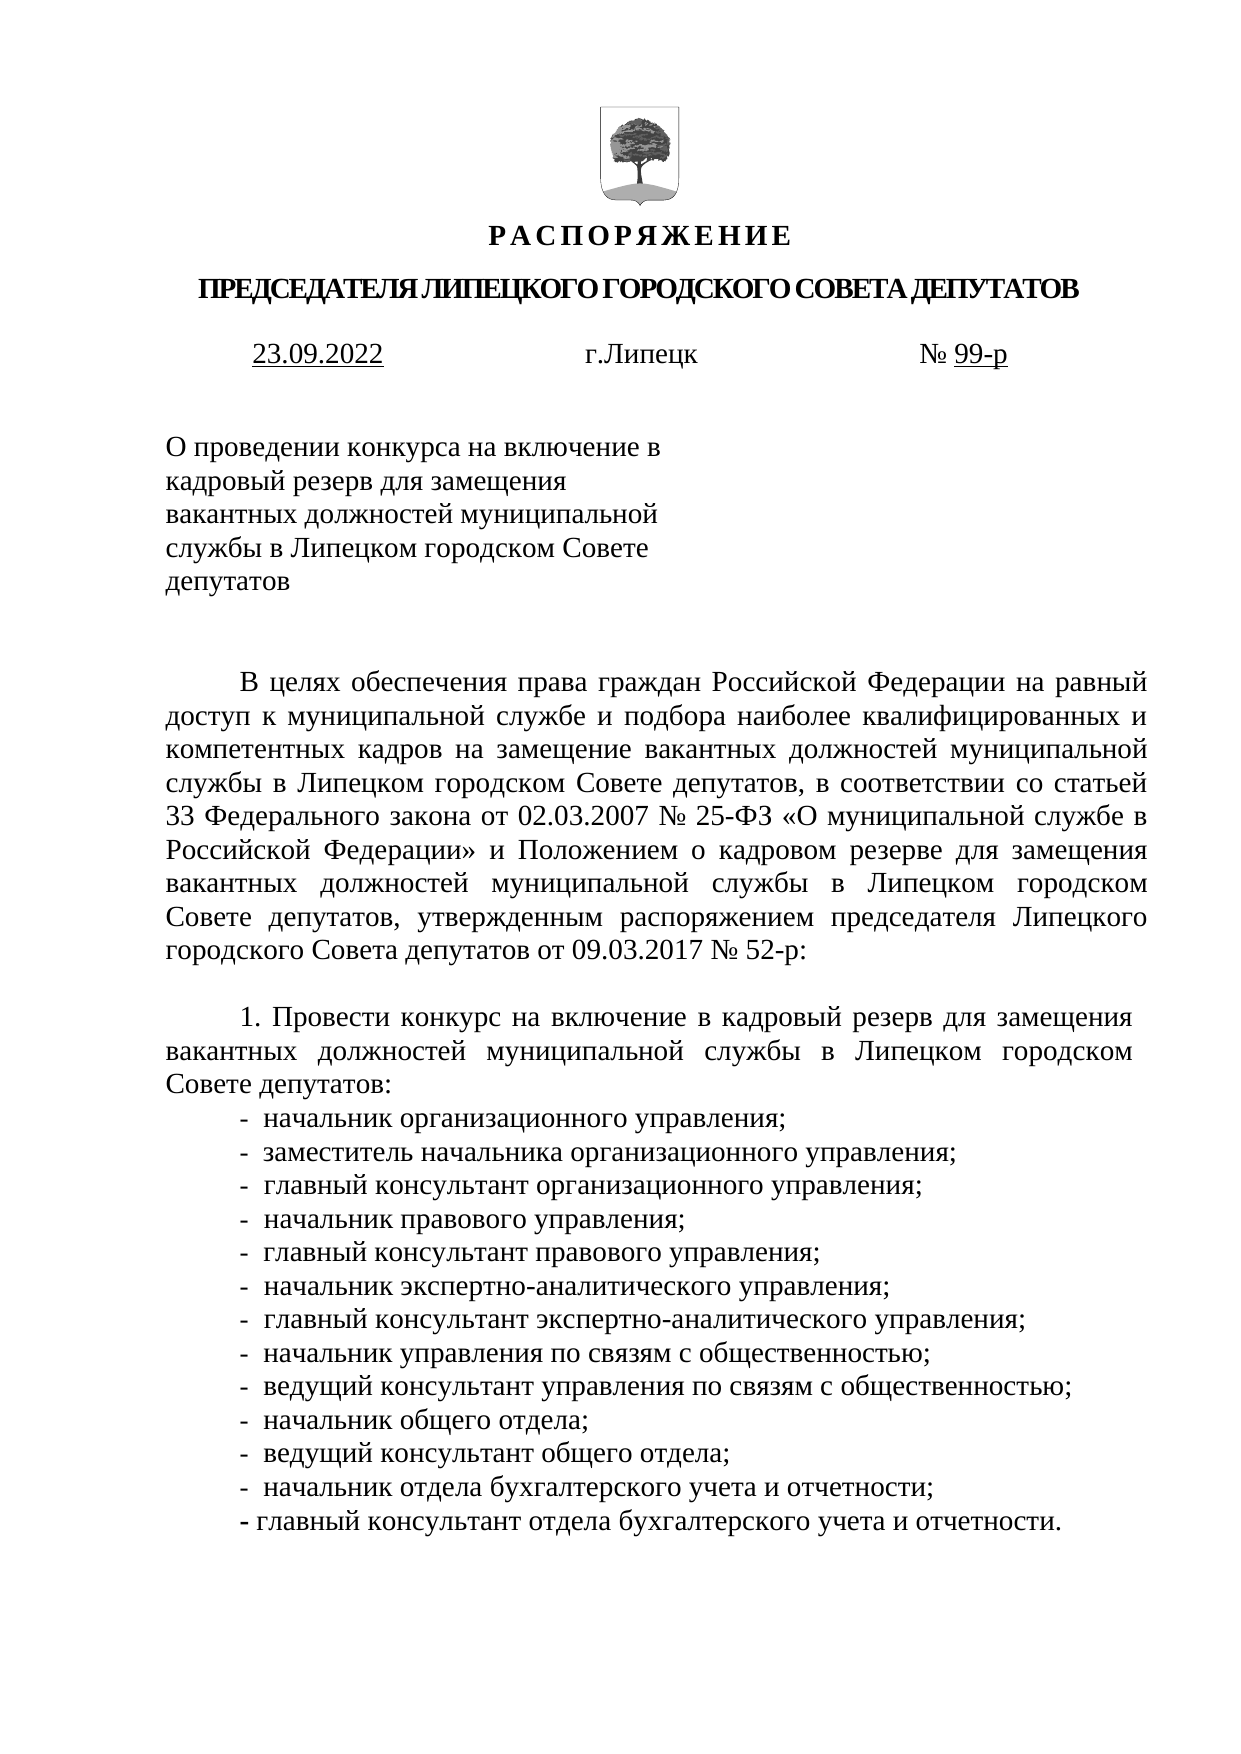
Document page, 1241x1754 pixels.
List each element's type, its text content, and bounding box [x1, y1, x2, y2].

list начальник экспертно-аналитического управления; [165, 1268, 1134, 1301]
list начальник общего отдела; [165, 1402, 1134, 1436]
table_cell 23.09.2022 [154, 337, 481, 396]
table_header [154, 106, 1125, 218]
text 1. Провести конкурс на включение в кадровый резерв для замещения вакантных должностей муниципальной службы в Липецком городском Совете депутатов: [165, 999, 1134, 1100]
list главный консультант правового управления; [165, 1234, 1134, 1268]
list начальник организационного управления; [165, 1100, 1134, 1134]
table_cell РАСПОРЯЖЕНИЕ ПРЕДСЕДАТЕЛЯ ЛИПЕЦКОГО ГОРОДСКОГО СОВЕТА ДЕПУТАТОВ [154, 219, 1125, 337]
list начальник отдела бухгалтерского учета и отчетности; [165, 1469, 1134, 1503]
list начальник правового управления; [165, 1201, 1134, 1234]
list заместитель начальника организационного управления; [165, 1134, 1134, 1167]
list главный консультант организационного управления; [165, 1167, 1134, 1201]
text О проведении конкурса на включение в кадровый резерв для замещения вакантных должностей муниципальной службы в Липецком городском Совете депутатов [165, 429, 661, 597]
table_cell № 99-р [801, 337, 1125, 396]
list ведущий консультант управления по связям с общественностью; [165, 1368, 1134, 1402]
list главный консультант экспертно-аналитического управления; [165, 1301, 1134, 1335]
text В целях обеспечения права граждан Российской Федерации на равный доступ к муниципальной службе и подбора наиболее квалифицированных и компетентных кадров на замещение вакантных должностей муниципальной службы в Липецком городском Совете депутатов, в соответствии со статьей 33 Федерального закона от 02.03.2007 № 25-ФЗ «О муниципальной службе в Российской Федерации» и Положением о кадровом резерве для замещения вакантных должностей муниципальной службы в Липецком городском Совете депутатов, утвержденным распоряжением председателя Липецкого городского Совета депутатов от 09.03.2017 № 52-р: [165, 664, 1148, 966]
table_cell г.Липецк [481, 337, 801, 396]
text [165, 1503, 1134, 1536]
list начальник управления по связям с общественностью; [165, 1335, 1134, 1368]
list ведущий консультант общего отдела; [165, 1436, 1134, 1469]
